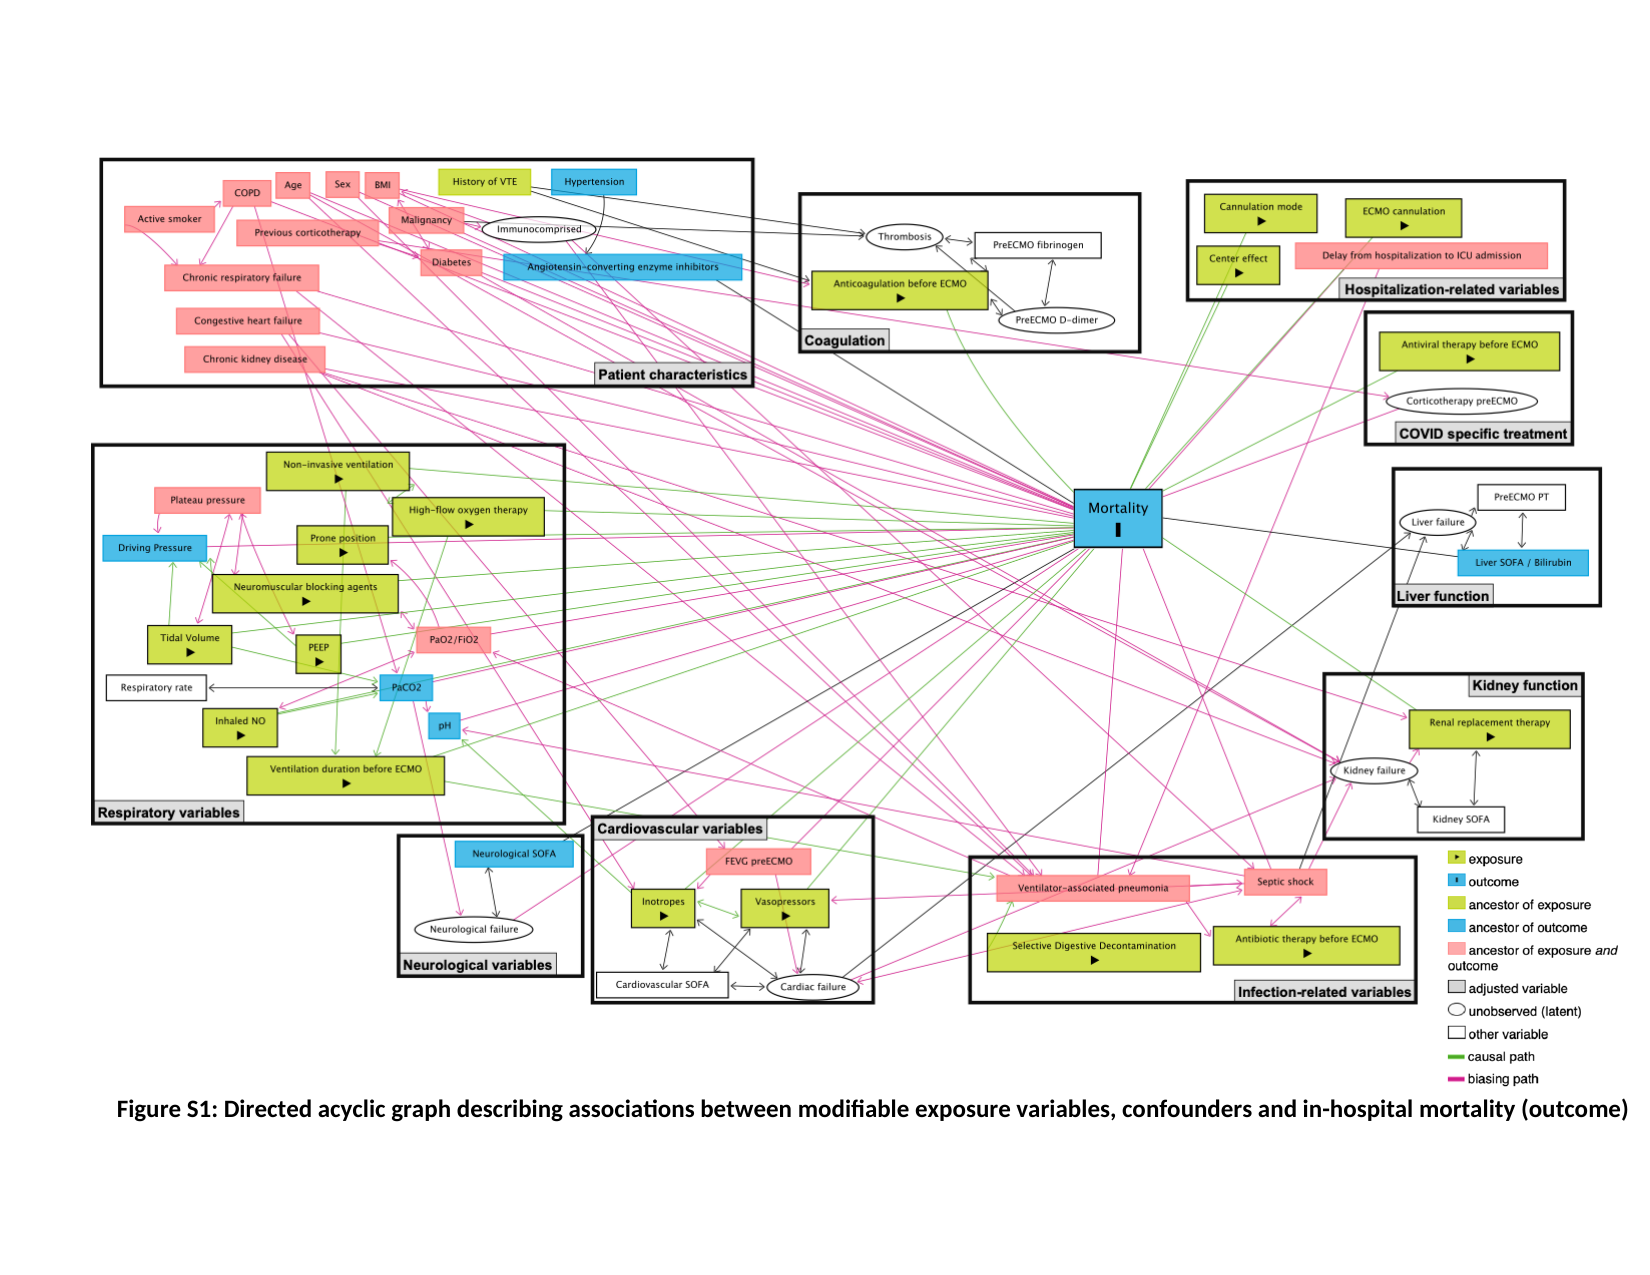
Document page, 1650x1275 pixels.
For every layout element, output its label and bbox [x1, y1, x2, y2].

picture [78, 150, 1629, 1093]
